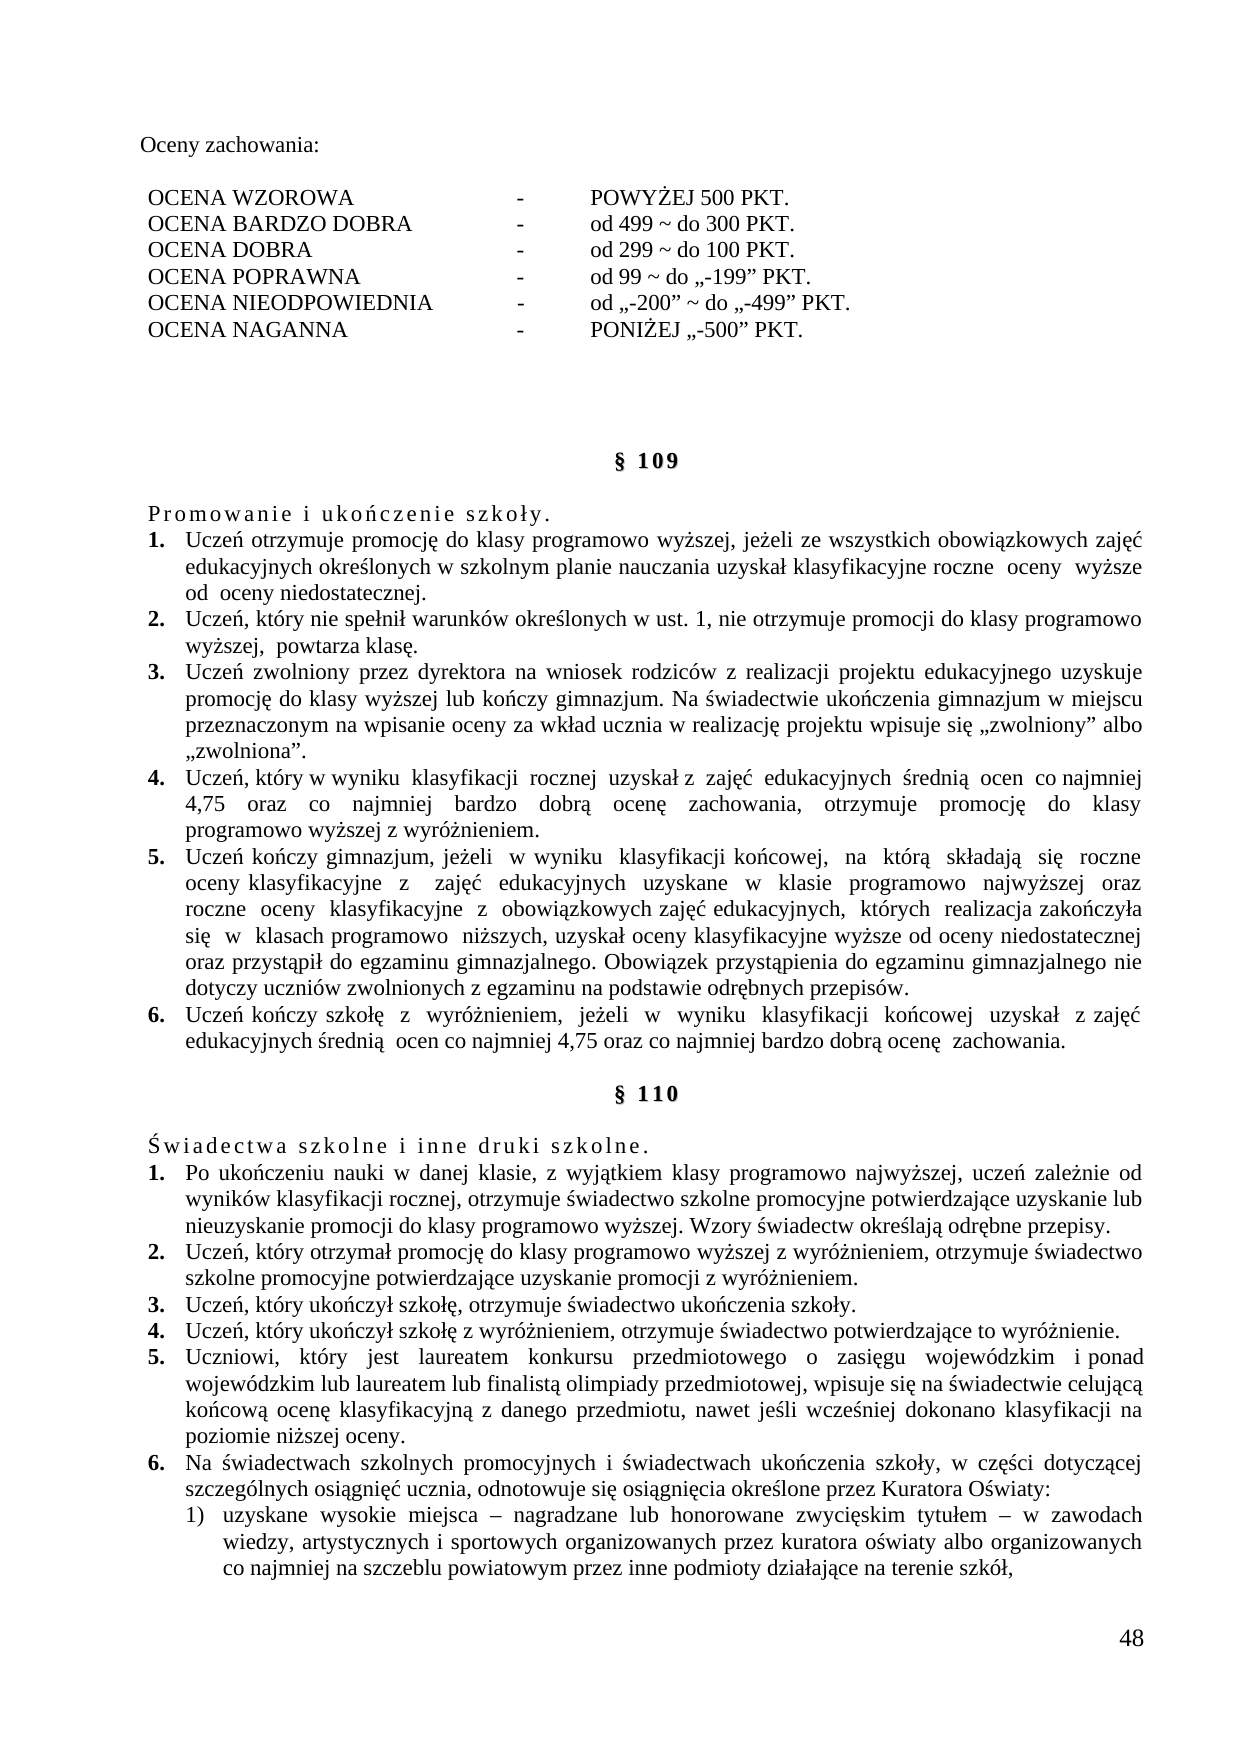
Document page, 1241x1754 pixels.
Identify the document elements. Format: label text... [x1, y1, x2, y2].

list Uczeń kończy gimnazjum, jeżeli w wyniku klasyfikacji końcowej, na którą składają się roczne oceny klasyfikacyjne z zajęć edukacyjnych uzyskane w klasie programowo najwyższej oraz roczne oceny klasyfikacyjne z obowiązkowych zajęć edukacyjnych, których realizacja zakończyła się w klasach programowo niższych, uzyskał oceny klasyfikacyjne wyższe od oceny niedostatecznej oraz przystąpił do egzaminu gimnazjalnego. Obowiązek przystąpienia do egzaminu gimnazjalnego nie dotyczy uczniów zwolnionych z egzaminu na podstawie odrębnych przepisów. [148, 843, 1144, 1001]
text OCENA POPRAWNA - od 99 ~ do „-199” PKT. [148, 263, 1144, 289]
list Uczeń, który ukończył szkołę z wyróżnieniem, otrzymuje świadectwo potwierdzające to wyróżnienie. [148, 1317, 1144, 1343]
list Uczeń, który ukończył szkołę, otrzymuje świadectwo ukończenia szkoły. [148, 1291, 1144, 1317]
text OCENA NIEODPOWIEDNIA - od „- ~ do „- PKT. [148, 289, 1144, 316]
list Uczeń zwolniony przez dyrektora na wniosek rodziców z realizacji projektu edukacyjnego uzyskuje promocję do klasy wyższej lub kończy gimnazjum. Na świadectwie ukończenia gimnazjum w miejscu przeznaczonym na wpisanie oceny za wkład ucznia w realizację projektu wpisuje się „zwolniony” albo „zwolniona”. [148, 658, 1144, 764]
text Świadectwa szkolne i inne druki szkolne. [148, 1133, 1144, 1159]
text § 109 [148, 447, 1144, 474]
list Uczeń, który w wyniku klasyfikacji rocznej uzyskał z zajęć edukacyjnych średnią ocen co najmniej 4,75 oraz co najmniej bardzo dobrą ocenę zachowania, otrzymuje promocję do klasy programowo wyższej z wyróżnieniem. [148, 764, 1144, 843]
text OCENA WZOROWA - POWYŻEJ 500 PKT. [148, 184, 1144, 210]
text OCENA NAGANNA - PONIŻEJ „-500” PKT. [148, 316, 1144, 342]
text § 110 [148, 1080, 1144, 1106]
text Promowanie i ukończenie szkoły. [148, 500, 1144, 526]
list Na świadectwach szkolnych promocyjnych i świadectwach ukończenia szkoły, w części dotyczącej szczególnych osiągnięć ucznia, odnotowuje się osiągnięcia określone przez Kuratora Oświaty: [148, 1449, 1144, 1502]
list Uczniowi, który jest laureatem konkursu przedmiotowego o zasięgu wojewódzkim i ponad wojewódzkim lub laureatem lub finalistą olimpiady przedmiotowej, wpisuje się na świadectwie celującą końcową ocenę klasyfikacyjną z danego przedmiotu, nawet jeśli wcześniej dokonano klasyfikacji na poziomie niższej oceny. [148, 1343, 1144, 1449]
list uzyskane wysokie miejsca – nagradzane lub honorowane zwycięskim tytułem – w zawodach wiedzy, artystycznych i sportowych organizowanych przez kuratora oświaty albo organizowanych co najmniej na szczeblu powiatowym przez inne podmioty działające na terenie szkół, [185, 1502, 1144, 1581]
text OCENA DOBRA - od 299 ~ do 100 PKT. [148, 237, 1144, 263]
list Uczeń, który nie spełnił warunków określonych w ust. 1, nie otrzymuje promocji do klasy programowo wyższej, powtarza klasę. [148, 606, 1144, 658]
text Oceny zachowania: [140, 131, 1144, 157]
list Uczeń, który otrzymał promocję do klasy programowo wyższej z wyróżnieniem, otrzymuje świadectwo szkolne promocyjne potwierdzające uzyskanie promocji z wyróżnieniem. [148, 1238, 1144, 1291]
list Uczeń otrzymuje promocję do klasy programowo wyższej, jeżeli ze wszystkich obowiązkowych zajęć edukacyjnych określonych w szkolnym planie nauczania uzyskał klasyfikacyjne roczne oceny wyższe od oceny niedostatecznej. [148, 526, 1144, 606]
list Uczeń kończy szkołę z wyróżnieniem, jeżeli w wyniku klasyfikacji końcowej uzyskał z zajęć edukacyjnych średnią ocen co najmniej 4,75 oraz co najmniej bardzo dobrą ocenę zachowania. [148, 1001, 1144, 1053]
text OCENA bardzo dobra - od 499 ~ do 300 PKT. [148, 210, 1144, 237]
list Po ukończeniu nauki w danej klasie, z wyjątkiem klasy programowo najwyższej, uczeń zależnie od wyników klasyfikacji rocznej, otrzymuje świadectwo szkolne promocyjne potwierdzające uzyskanie lub nieuzyskanie promocji do klasy programowo wyższej. Wzory świadectw określają odrębne przepisy. [148, 1159, 1144, 1238]
